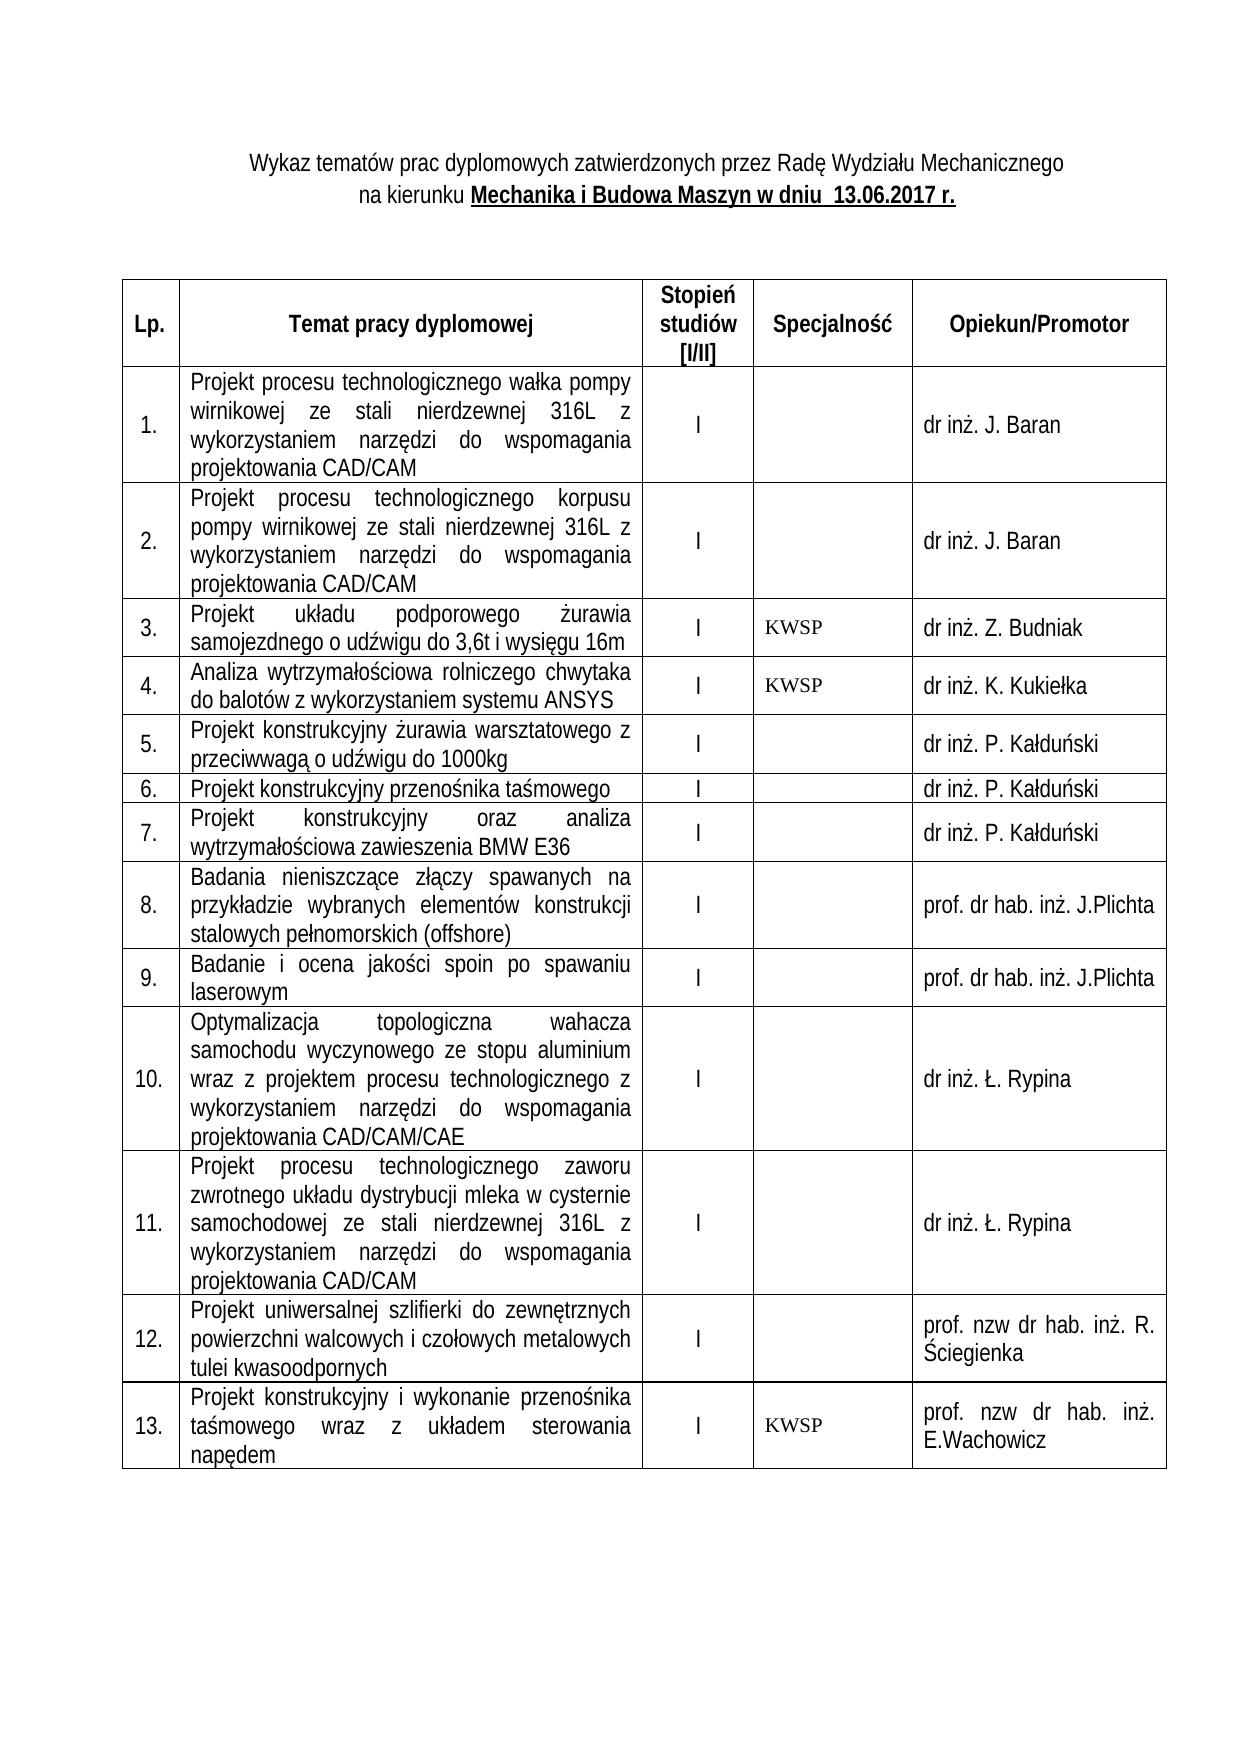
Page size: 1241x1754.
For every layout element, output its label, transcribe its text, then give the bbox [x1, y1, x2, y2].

table_cell I [643, 367, 753, 482]
table_cell I [643, 949, 753, 1006]
table_cell I [643, 1383, 753, 1468]
table_cell dr inż. P. Kałduński [913, 774, 1166, 802]
table_cell dr inż. J. Baran [913, 483, 1166, 597]
table_cell I [643, 803, 753, 861]
table_cell I [643, 1295, 753, 1381]
table_cell I [643, 774, 753, 802]
table_cell prof. dr hab. inż. J.Plichta [913, 862, 1166, 947]
table_cell KWSP [754, 657, 912, 714]
table_cell Projekt układu podporowego żurawia samojezdnego o udźwigu do 3,6t i wysięgu 16m [180, 599, 642, 656]
table_cell dr inż. Ł. Rypina [913, 1151, 1166, 1294]
table_cell I [643, 1151, 753, 1294]
table_cell I [643, 657, 753, 714]
table_cell [754, 949, 912, 1006]
text Wykaz tematów prac dyplomowych zatwierdzonych przez Radę Wydziału Mechanicznego [148, 148, 1167, 176]
table_cell Optymalizacja topologiczna wahacza samochodu wyczynowego ze stopu aluminium wraz z projektem procesu technologicznego z wykorzystaniem narzędzi do wspomagania projektowania CAD/CAM/CAE [180, 1007, 642, 1150]
table_cell [123, 774, 179, 802]
table_header Specjalność [754, 280, 912, 366]
table_cell [123, 483, 179, 597]
table_cell Projekt konstrukcyjny przenośnika taśmowego [180, 774, 642, 802]
table_cell Projekt konstrukcyjny oraz analiza wytrzymałościowa zawieszenia BMW E36 [180, 803, 642, 861]
table_cell [123, 367, 179, 482]
table_cell Badanie i ocena jakości spoin po spawaniu laserowym [180, 949, 642, 1006]
table_header Temat pracy dyplomowej [180, 280, 642, 366]
table_cell [123, 862, 179, 947]
table_cell dr inż. P. Kałduński [913, 715, 1166, 772]
table_cell prof. dr hab. inż. J.Plichta [913, 949, 1166, 1006]
table_cell Projekt procesu technologicznego korpusu pompy wirnikowej ze stali nierdzewnej 316L z wykorzystaniem narzędzi do wspomagania projektowania CAD/CAM [180, 483, 642, 597]
table_cell [123, 1295, 179, 1381]
table_cell [754, 1151, 912, 1294]
table_cell dr inż. K. Kukiełka [913, 657, 1166, 714]
table_cell KWSP [754, 599, 912, 656]
table_cell [754, 715, 912, 772]
table_cell Projekt procesu technologicznego wałka pompy wirnikowej ze stali nierdzewnej 316L z wykorzystaniem narzędzi do wspomagania projektowania CAD/CAM [180, 367, 642, 482]
table_cell [123, 1383, 179, 1468]
table_header Stopień studiów [I/II] [643, 280, 753, 366]
table_cell [123, 803, 179, 861]
table_cell dr inż. J. Baran [913, 367, 1166, 482]
table_cell dr inż. P. Kałduński [913, 803, 1166, 861]
table_cell [123, 599, 179, 656]
table_cell [754, 1295, 912, 1381]
table_cell [754, 1007, 912, 1150]
table_cell I [643, 599, 753, 656]
table_cell [754, 483, 912, 597]
table_cell I [643, 715, 753, 772]
table_cell Projekt konstrukcyjny i wykonanie przenośnika taśmowego wraz z układem sterowania napędem [180, 1383, 642, 1468]
table_cell [754, 774, 912, 802]
table_cell I [643, 1007, 753, 1150]
table_cell [123, 715, 179, 772]
table_cell Projekt procesu technologicznego zaworu zwrotnego układu dystrybucji mleka w cysternie samochodowej ze stali nierdzewnej 316L z wykorzystaniem narzędzi do wspomagania projektowania CAD/CAM [180, 1151, 642, 1294]
table_cell I [643, 483, 753, 597]
table_cell Projekt uniwersalnej szlifierki do zewnętrznych powierzchni walcowych i czołowych metalowych tulei kwasoodpornych [180, 1295, 642, 1381]
table_cell prof. nzw dr hab. inż. E.Wachowicz [913, 1383, 1166, 1468]
table_header Opiekun/Promotor [913, 280, 1166, 366]
table_cell [754, 862, 912, 947]
table_cell dr inż. Z. Budniak [913, 599, 1166, 656]
table_cell dr inż. Ł. Rypina [913, 1007, 1166, 1150]
table_cell [123, 1151, 179, 1294]
table_cell prof. nzw dr hab. inż. R. Ściegienka [913, 1295, 1166, 1381]
table_cell [754, 803, 912, 861]
table_cell [123, 1007, 179, 1150]
table_cell Badania nieniszczące złączy spawanych na przykładzie wybranych elementów konstrukcji stalowych pełnomorskich (offshore) [180, 862, 642, 947]
table_cell [123, 949, 179, 1006]
table_cell KWSP [754, 1383, 912, 1468]
table_cell I [643, 862, 753, 947]
table_cell [123, 657, 179, 714]
table_cell Projekt konstrukcyjny żurawia warsztatowego z przeciwwagą o udźwigu do 1000kg [180, 715, 642, 772]
table_header Lp. [123, 280, 179, 366]
table_cell Analiza wytrzymałościowa rolniczego chwytaka do balotów z wykorzystaniem systemu ANSYS [180, 657, 642, 714]
table_cell [754, 367, 912, 482]
text na kierunku Mechanika i Budowa Maszyn w dniu 13.06.2017 r. [148, 181, 1167, 209]
